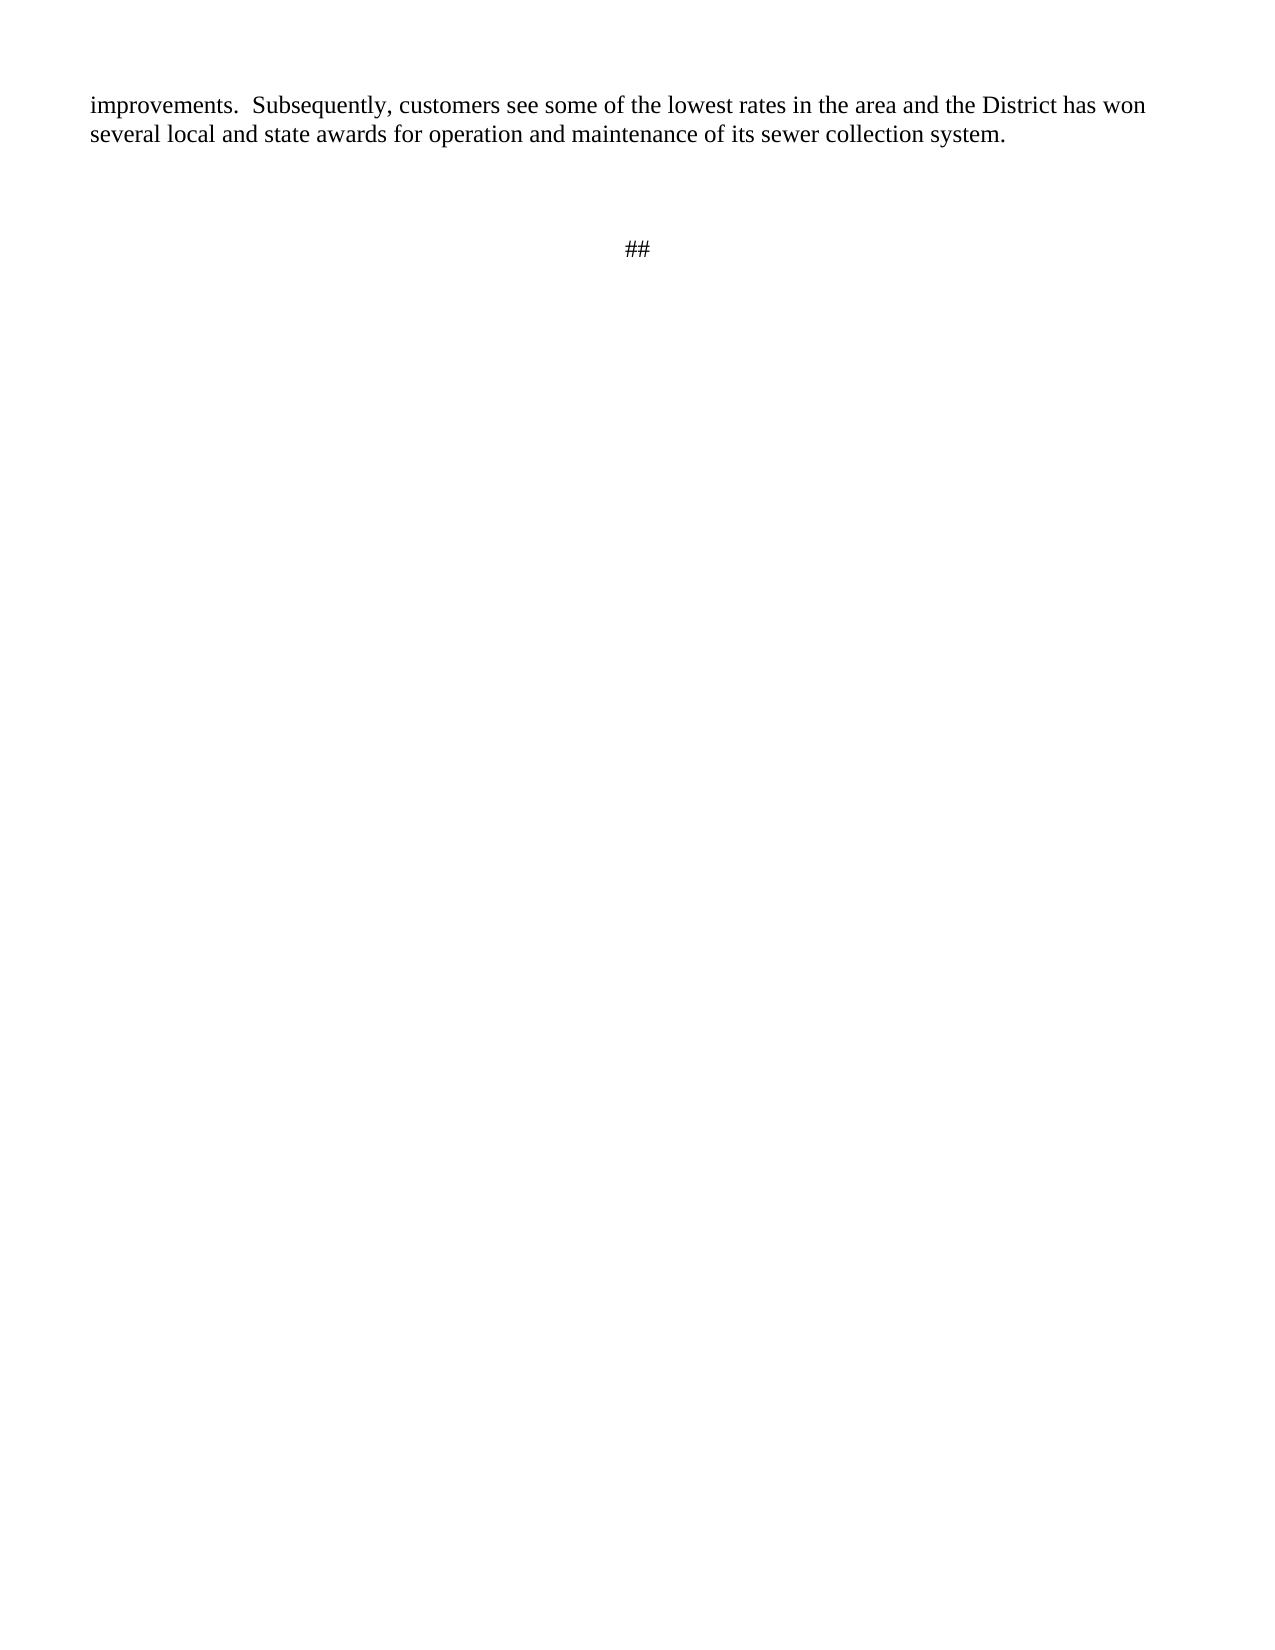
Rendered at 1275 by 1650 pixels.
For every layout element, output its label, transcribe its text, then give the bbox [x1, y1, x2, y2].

text ## [90, 234, 1185, 262]
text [90, 90, 1185, 147]
